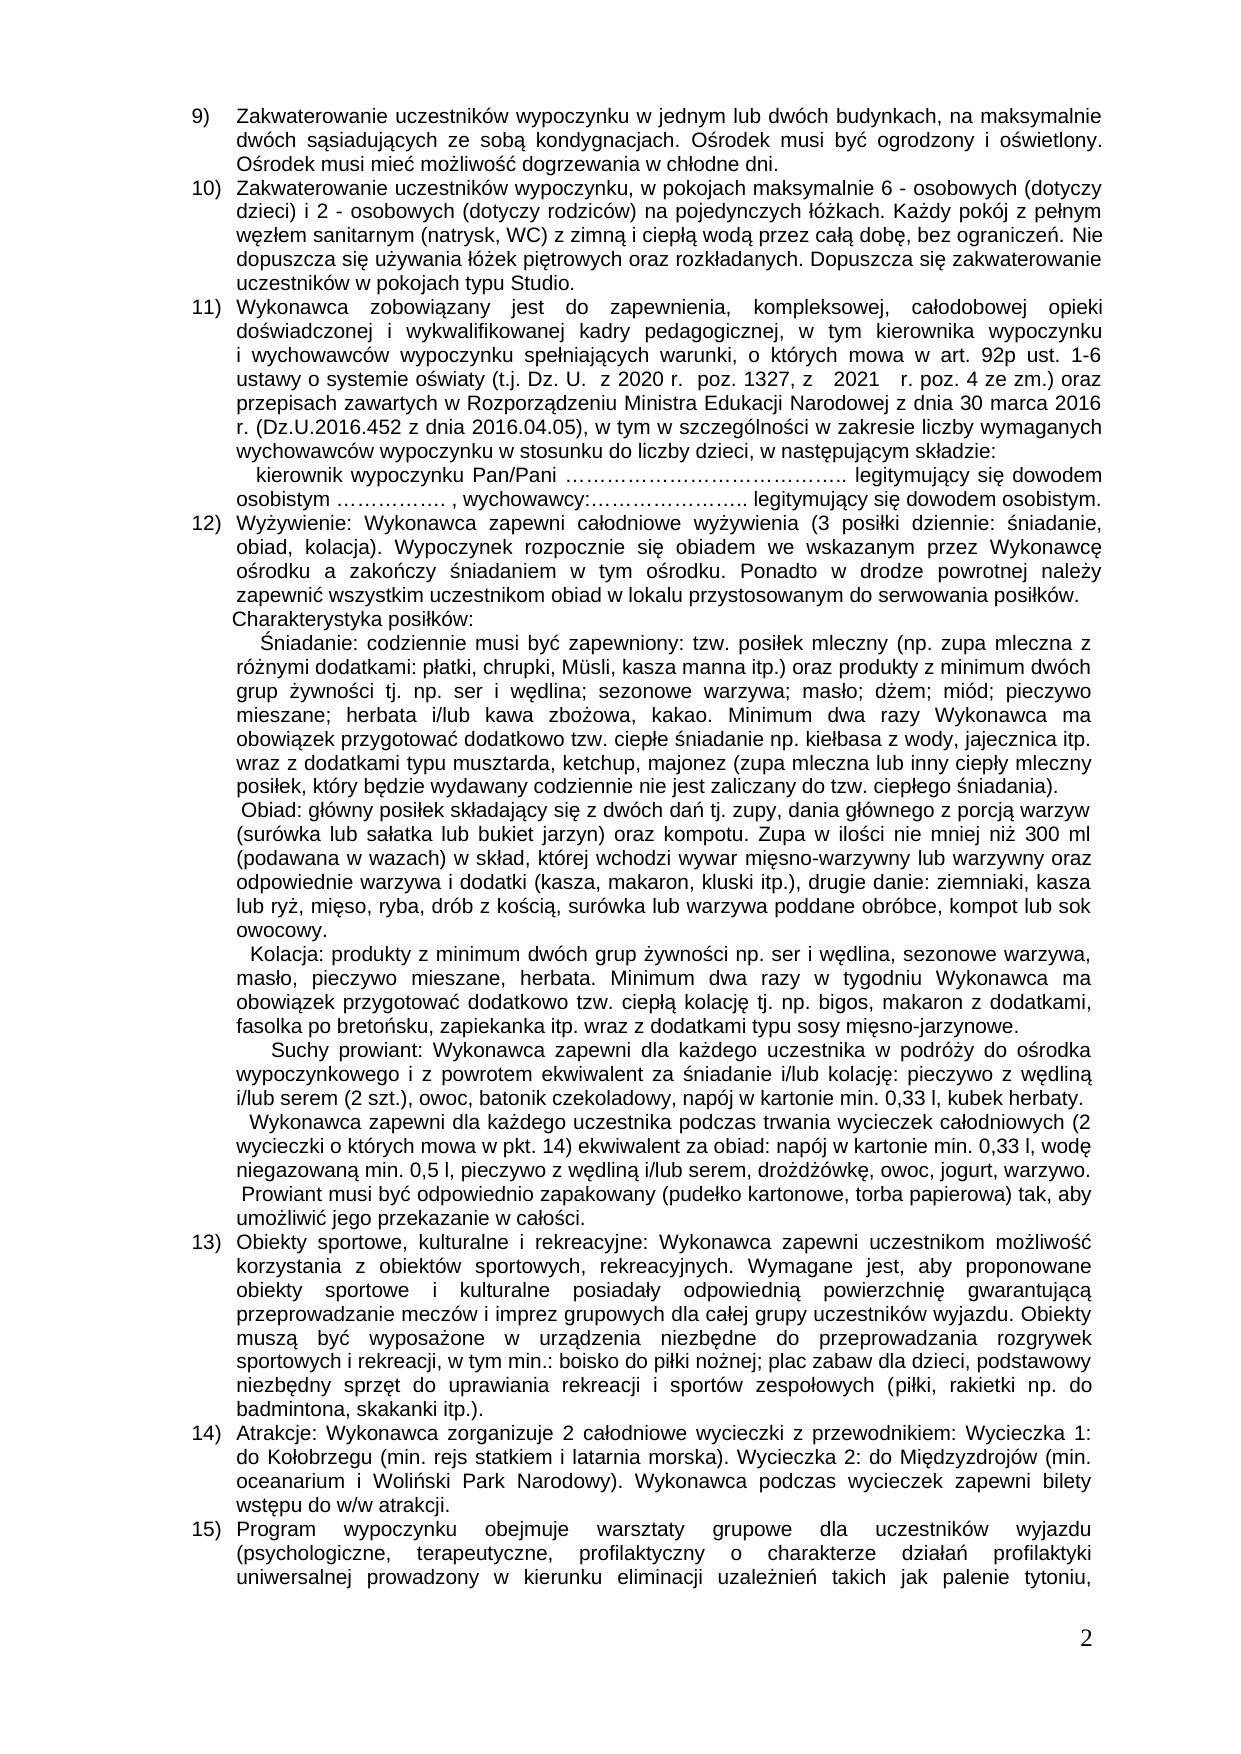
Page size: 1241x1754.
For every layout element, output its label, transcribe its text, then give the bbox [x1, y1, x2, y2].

list Wykonawca zobowiązany jest do zapewnienia, kompleksowej, całodobowej opieki doświadczonej i wykwalifikowanej kadry pedagogicznej, w tym kierownika wypoczynku i wychowawców wypoczynku spełniających warunki, o których mowa w art. 92p ust. 1-6 ustawy o systemie oświaty (t.j. Dz. U. z 2020 r. poz. 1327, z 2021 r. poz. 4 ze zm.) oraz przepisach zawartych w Rozporządzeniu Ministra Edukacji Narodowej z dnia 30 marca 2016 r. (Dz.U.2016.452 z dnia 2016.04.05), w tym w szczególności w zakresie liczby wymaganych wychowawców wypoczynku w stosunku do liczby dzieci, w następującym składzie: [191, 295, 1103, 463]
list Wyżywienie: Wykonawca zapewni całodniowe wyżywienia (3 posiłki dziennie: śniadanie, obiad, kolacja). Wypoczynek rozpocznie się obiadem we wskazanym przez Wykonawcę ośrodku a zakończy śniadaniem w tym ośrodku. Ponadto w drodze powrotnej należy zapewnić wszystkim uczestnikom obiad w lokalu przystosowanym do serwowania posiłków. [191, 511, 1103, 607]
list Zakwaterowanie uczestników wypoczynku, w pokojach maksymalnie 6 - osobowych (dotyczy dzieci) i 2 - osobowych (dotyczy rodziców) na pojedynczych łóżkach. Każdy pokój z pełnym węzłem sanitarnym (natrysk, WC) z zimną i ciepłą wodą przez całą dobę, bez ograniczeń. Nie dopuszcza się używania łóżek piętrowych oraz rozkładanych. Dopuszcza się zakwaterowanie uczestników w pokojach typu Studio. [191, 175, 1103, 295]
list Zakwaterowanie uczestników wypoczynku w jednym lub dwóch budynkach, na maksymalnie dwóch sąsiadujących ze sobą kondygnacjach. Ośrodek musi być ogrodzony i oświetlony. Ośrodek musi mieć możliwość dogrzewania w chłodne dni. [191, 103, 1103, 175]
list Atrakcje: Wykonawca zorganizuje 2 całodniowe wycieczki z przewodnikiem: Wycieczka 1: do Kołobrzegu (min. rejs statkiem i latarnia morska). Wycieczka 2: do Międzyzdrojów (min. oceanarium i Woliński Park Narodowy). Wykonawca podczas wycieczek zapewni bilety wstępu do w/w atrakcji. [191, 1421, 1093, 1517]
text Obiad: główny posiłek składający się z dwóch dań tj. zupy, dania głównego z porcją warzyw (surówka lub sałatka lub bukiet jarzyn) oraz kompotu. Zupa w ilości nie mniej niż 300 ml (podawana w wazach) w skład, której wchodzi wywar mięsno-warzywny lub warzywny oraz odpowiednie warzywa i dodatki (kasza, makaron, kluski itp.), drugie danie: ziemniaki, kasza lub ryż, mięso, ryba, drób z kością, surówka lub warzywa poddane obróbce, kompot lub sok owocowy. [191, 798, 1093, 942]
list Obiekty sportowe, kulturalne i rekreacyjne: Wykonawca zapewni uczestnikom możliwość korzystania z obiektów sportowych, rekreacyjnych. Wymagane jest, aby proponowane obiekty sportowe i kulturalne posiadały odpowiednią powierzchnię gwarantującą przeprowadzanie meczów i imprez grupowych dla całej grupy uczestników wyjazdu. Obiekty muszą być wyposażone w urządzenia niezbędne do przeprowadzania rozgrywek sportowych i rekreacji, w tym min.: boisko do piłki nożnej; plac zabaw dla dzieci, podstawowy niezbędny sprzęt do uprawiania rekreacji i sportów zespołowych (piłki, rakietki np. do badmintona, skakanki itp.). [191, 1229, 1093, 1421]
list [191, 1517, 1093, 1589]
text Prowiant musi być odpowiednio zapakowany (pudełko kartonowe, torba papierowa) tak, aby umożliwić jego przekazanie w całości. [191, 1182, 1093, 1229]
text Charakterystyka posiłków: [191, 607, 1103, 631]
text Wykonawca zapewni dla każdego uczestnika podczas trwania wycieczek całodniowych (2 wycieczki o których mowa w pkt. 14) ekwiwalent za obiad: napój w kartonie min. 0,33 l, wodę niegazowaną min. 0,5 l, pieczywo z wędliną i/lub serem, drożdżówkę, owoc, jogurt, warzywo. [191, 1110, 1093, 1182]
text Suchy prowiant: Wykonawca zapewni dla każdego uczestnika w podróży do ośrodka wypoczynkowego i z powrotem ekwiwalent za śniadanie i/lub kolację: pieczywo z wędliną i/lub serem (2 szt.), owoc, batonik czekoladowy, napój w kartonie min. 0,33 l, kubek herbaty. [191, 1038, 1093, 1110]
text Śniadanie: codziennie musi być zapewniony: tzw. posiłek mleczny (np. zupa mleczna z różnymi dodatkami: płatki, chrupki, Müsli, kasza manna itp.) oraz produkty z minimum dwóch grup żywności tj. np. ser i wędlina; sezonowe warzywa; masło; dżem; miód; pieczywo mieszane; herbata i/lub kawa zbożowa, kakao. Minimum dwa razy Wykonawca ma obowiązek przygotować dodatkowo tzw. ciepłe śniadanie np. kiełbasa z wody, jajecznica itp. wraz z dodatkami typu musztarda, ketchup, majonez (zupa mleczna lub inny ciepły mleczny posiłek, który będzie wydawany codziennie nie jest zaliczany do tzw. ciepłego śniadania). [191, 631, 1093, 798]
text Kolacja: produkty z minimum dwóch grup żywności np. ser i wędlina, sezonowe warzywa, masło, pieczywo mieszane, herbata. Minimum dwa razy w tygodniu Wykonawca ma obowiązek przygotować dodatkowo tzw. ciepłą kolację tj. np. bigos, makaron z dodatkami, fasolka po bretońsku, zapiekanka itp. wraz z dodatkami typu sosy mięsno-jarzynowe. [191, 942, 1093, 1038]
text kierownik wypoczynku Pan/Pani ………………………………….. legitymujący się dowodem osobistym ……………. , wychowawcy:………………….. legitymujący się dowodem osobistym. [191, 463, 1103, 511]
